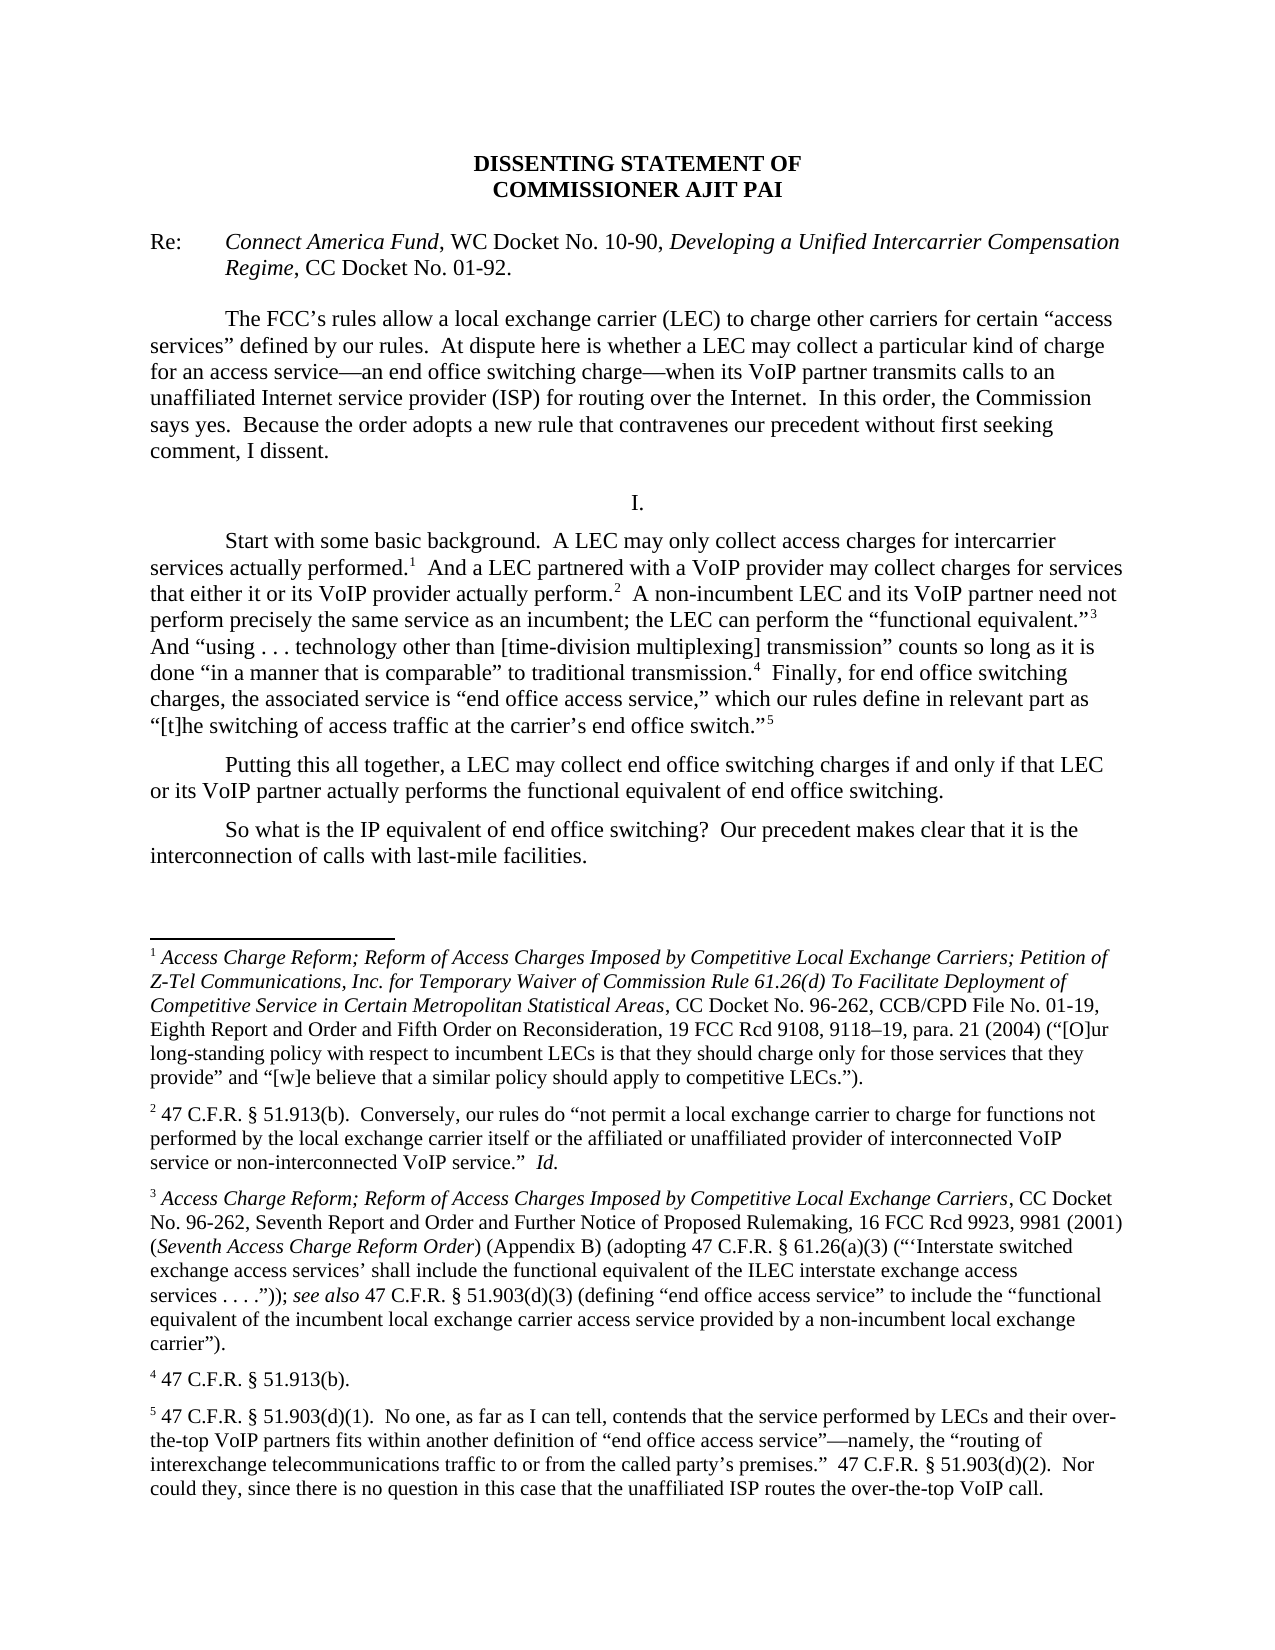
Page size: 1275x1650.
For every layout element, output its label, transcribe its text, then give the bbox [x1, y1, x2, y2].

text So what is the IP equivalent of end office switching? Our precedent makes clear that it is the interconnection of calls with last-mile facilities. [150, 816, 1125, 869]
text The FCC’s rules allow a local exchange carrier (LEC) to charge other carriers for certain “access services” defined by our rules. At dispute here is whether a LEC may collect a particular kind of charge for an access service—an end office switching charge—when its VoIP partner transmits calls to an unaffiliated Internet service provider (ISP) for routing over the Internet. In this order, the Commission says yes. Because the order adopts a new rule that contravenes our precedent without first seeking comment, I dissent. [150, 305, 1125, 463]
text DISSENTING STATEMENT OF COMMISSIONER AJIT PAI [150, 150, 1125, 203]
text I. [150, 488, 1125, 515]
text Start with some basic background. A LEC may only collect access charges for intercarrier services actually performed. And a LEC partnered with a VoIP provider may collect charges for services that either it or its VoIP provider actually perform. A non-incumbent LEC and its VoIP partner need not perform precisely the same service as an incumbent; the LEC can perform the “functional equivalent.” And “using . . . technology other than [time-division multiplexing] transmission” counts so long as it is done “in a manner that is comparable” to traditional transmission. Finally, for end office switching charges, the associated service is “end office access service,” which our rules define in relevant part as “[t]he switching of access traffic at the carrier’s end office switch.” [150, 527, 1125, 738]
text Re: Connect America Fund, WC Docket No. 10-90, Developing a Unified Intercarrier Compensation Regime, CC Docket No. 01-92. [150, 228, 1125, 280]
text Putting this all together, a LEC may collect end office switching charges if and only if that LEC or its VoIP partner actually performs the functional equivalent of end office switching. [150, 751, 1125, 803]
